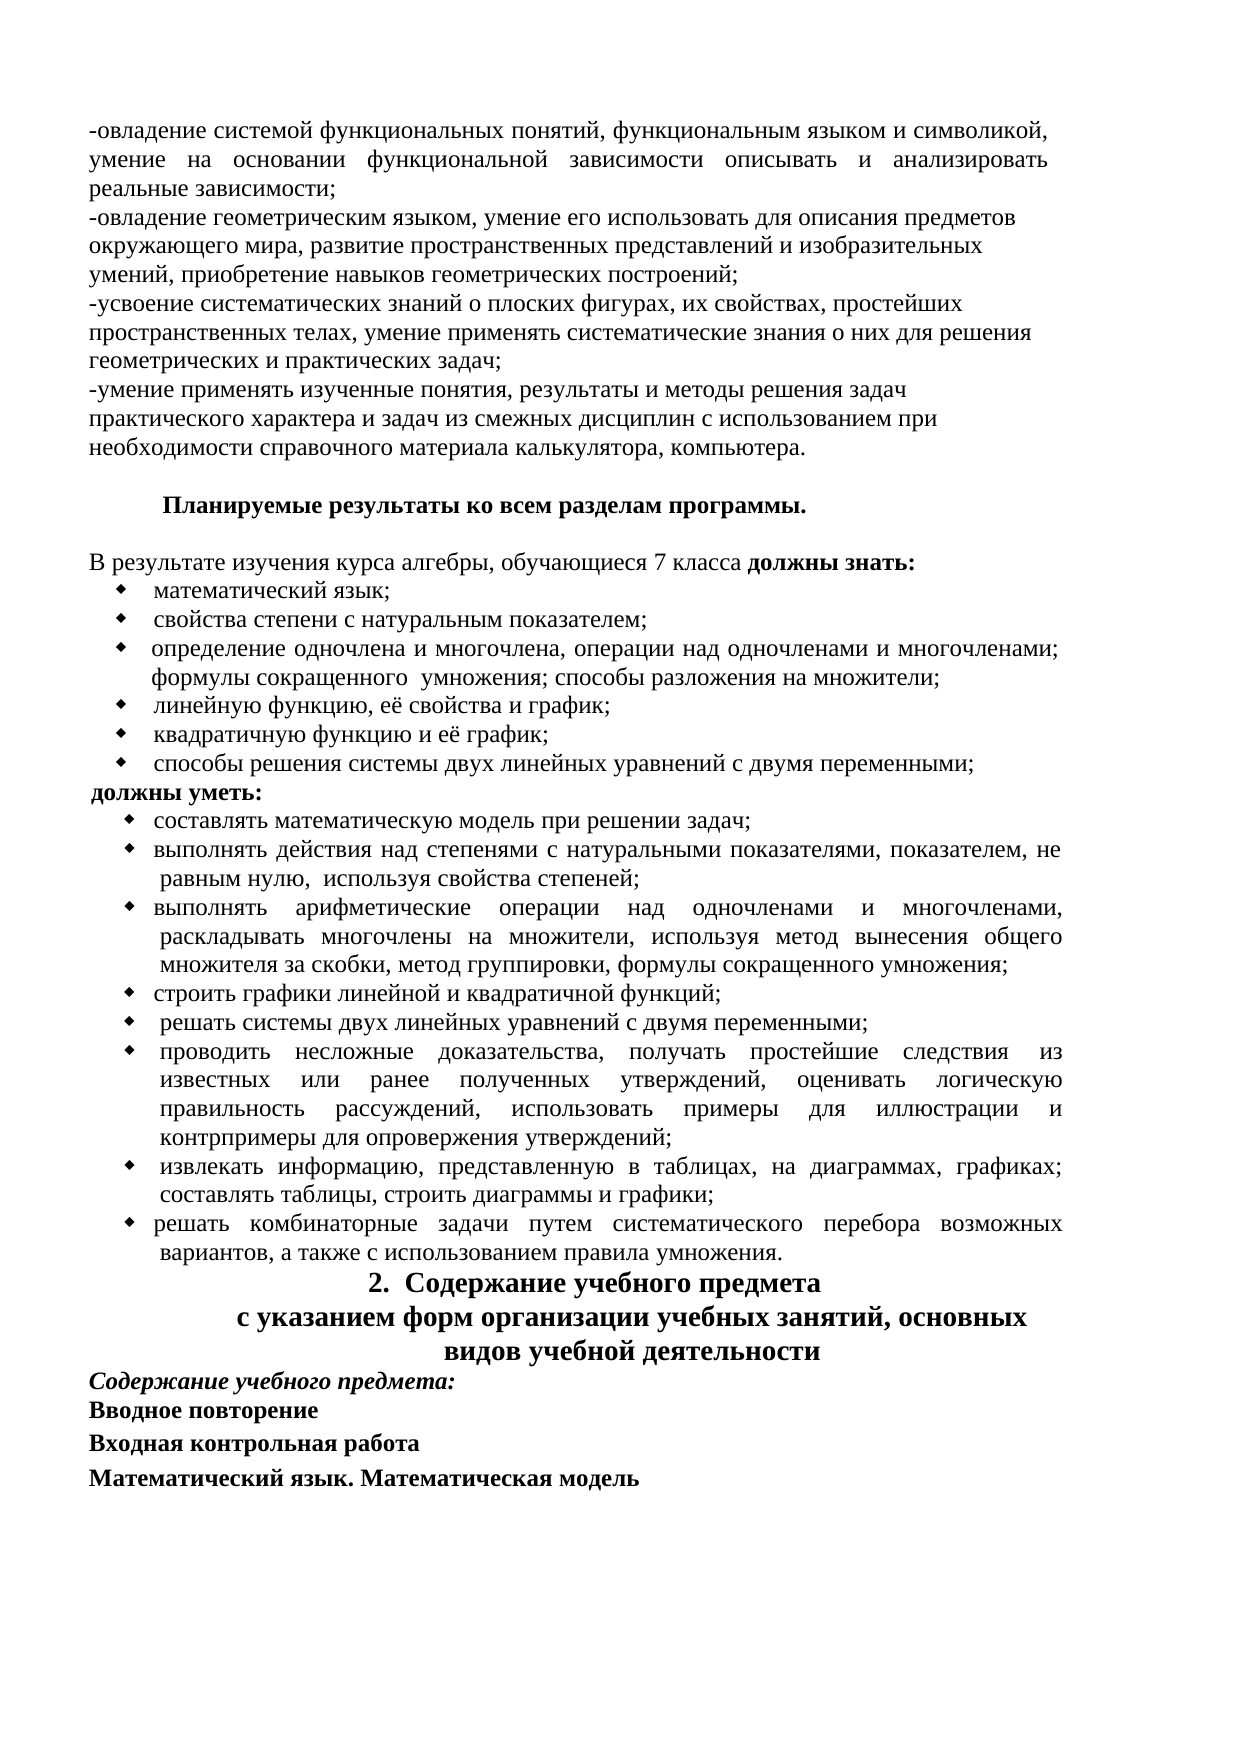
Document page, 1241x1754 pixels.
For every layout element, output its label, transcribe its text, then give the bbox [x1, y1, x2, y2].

list математический язык; [114, 576, 1230, 604]
subtitle Математический язык. Математическая модель [89, 1463, 1230, 1492]
list определение одночлена и многочлена, операции над одночленами и многочленами; формулы сокращенного умножения; способы разложения на множители; [114, 633, 1063, 691]
list извлекать информацию, представленную в таблицах, на диаграммах, графиках; составлять таблицы, строить диаграммы и графики; [122, 1151, 1062, 1208]
list линейную функцию, её свойства и график; [114, 691, 1230, 719]
list выполнять арифметические операции над одночленами и многочленами, раскладывать многочлены на множители, используя метод вынесения общего множителя за скобки, метод группировки, формулы сокращенного умножения; [122, 892, 1063, 978]
list квадратичную функцию и её график; [114, 719, 1230, 748]
list решать системы двух линейных уравнений с двумя переменными; [122, 1007, 1230, 1036]
list свойства степени с натуральным показателем; [114, 604, 1230, 633]
text Вводное повторение [89, 1395, 1230, 1424]
list выполнять действия над степенями с натуральными показателями, показателем, не равным нулю, используя свойства степеней; [122, 834, 1063, 892]
list способы решения системы двух линейных уравнений с двумя переменными; [114, 748, 1230, 777]
text с указанием форм организации учебных занятий, основных видов учебной деятельности [236, 1299, 1029, 1366]
text Содержание учебного предмета: [89, 1366, 1230, 1395]
subtitle должны уметь: [91, 777, 1230, 806]
text -овладение системой функциональных понятий, функциональным языком и символикой, умение на основании функциональной зависимости описывать и анализировать реальные зависимости; [89, 115, 1049, 202]
subtitle Содержание учебного предмета [368, 1266, 1230, 1299]
text -усвоение систематических знаний о плоских фигурах, их свойствах, простейших пространственных телах, умение применять систематические знания о них для решения геометрических и практических задач; [89, 288, 1033, 374]
text В результате изучения курса алгебры, обучающиеся 7 класса должны знать: [89, 547, 1230, 576]
text -умение применять изученные понятия, результаты и методы решения задач практического характера и задач из смежных дисциплин с использованием при необходимости справочного материала калькулятора, компьютера. [89, 374, 939, 461]
list проводить несложные доказательства, получать простейшие следствия из известных или ранее полученных утверждений, оценивать логическую правильность рассуждений, использовать примеры для иллюстрации и контрпримеры для опровержения утверждений; [122, 1036, 1063, 1151]
list составлять математическую модель при решении задач; [122, 806, 1230, 834]
subtitle Планируемые результаты ко всем разделам программы. [162, 490, 1230, 518]
text -овладение геометрическим языком, умение его использовать для описания предметов окружающего мира, развитие пространственных представлений и изобразительных умений, приобретение навыков геометрических построений; [89, 202, 1018, 288]
text Входная контрольная работа [89, 1428, 1230, 1457]
list решать комбинаторные задачи путем систематического перебора возможных вариантов, а также с использованием правила умножения. [122, 1208, 1063, 1266]
list строить графики линейной и квадратичной функций; [122, 978, 1230, 1007]
